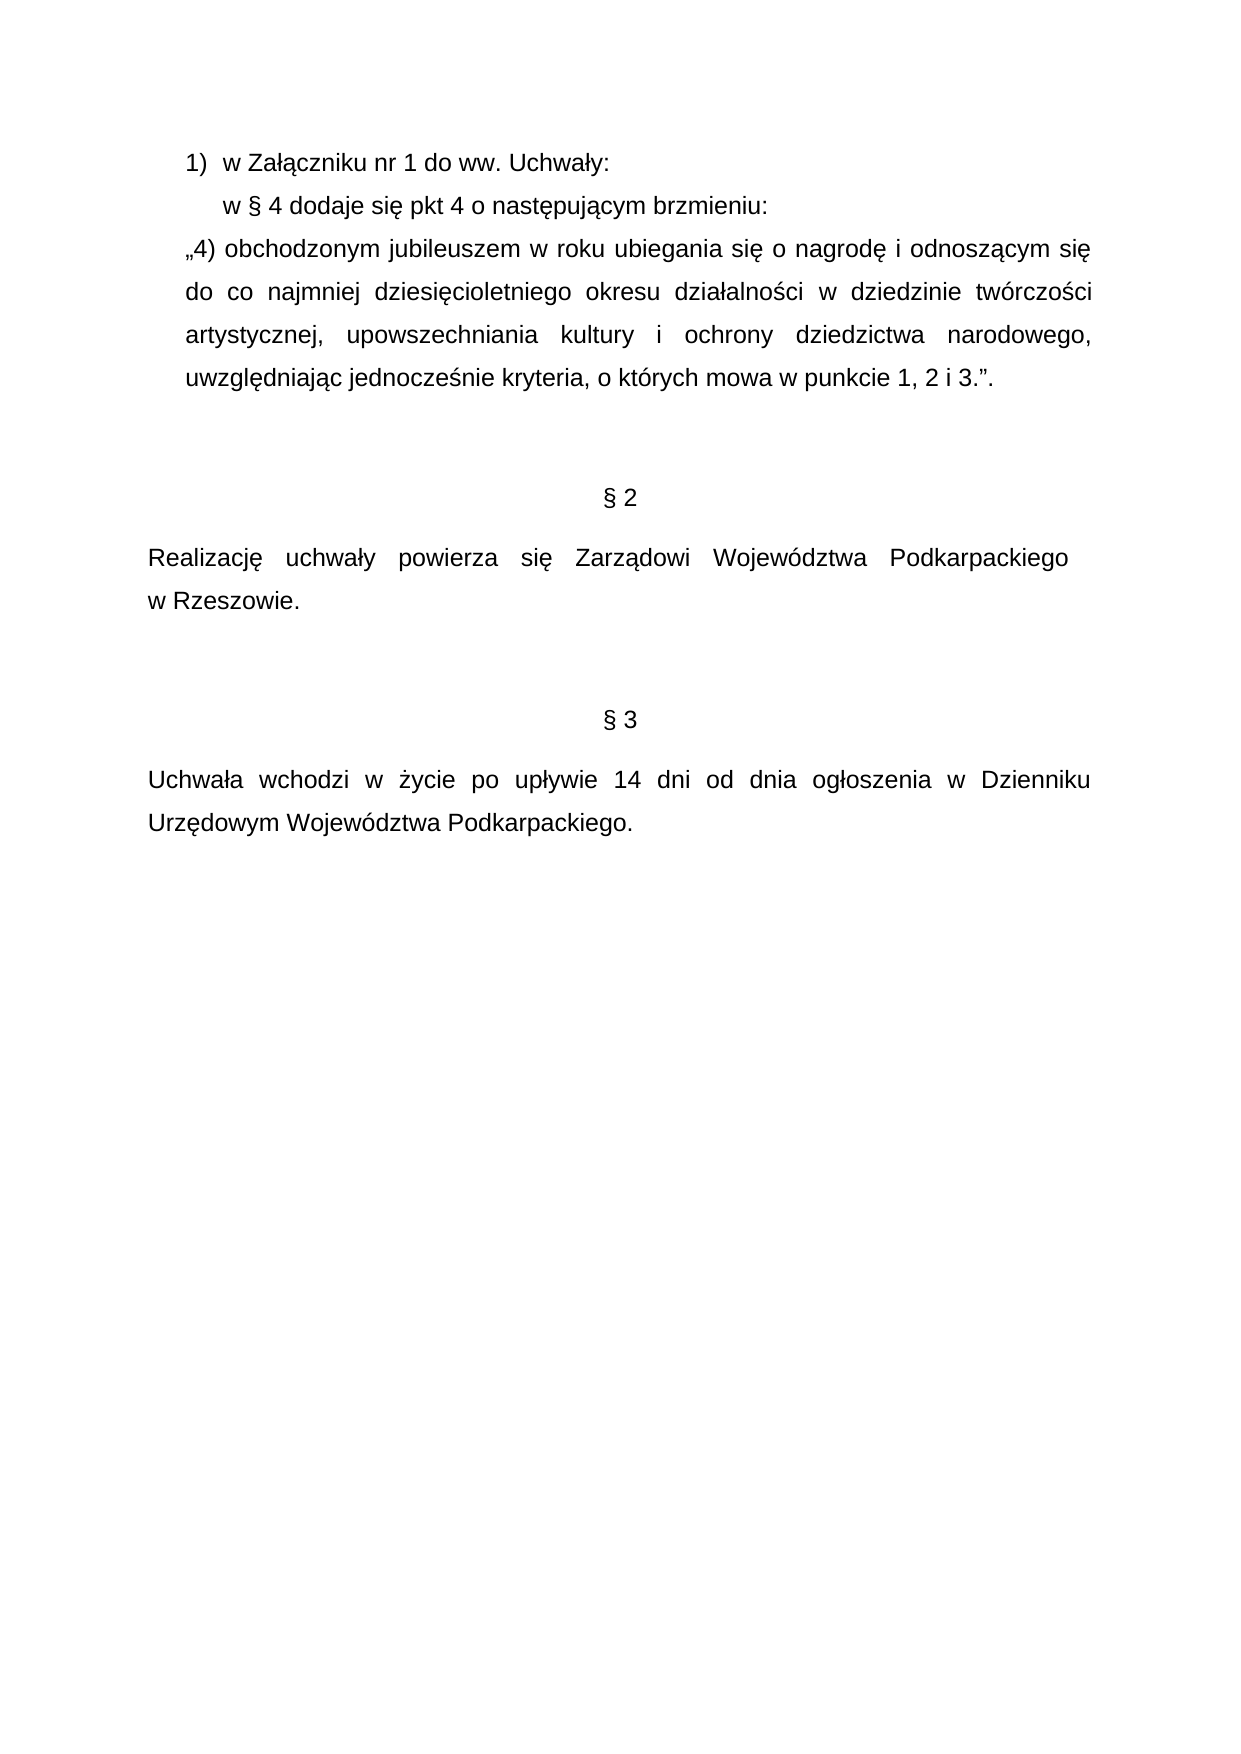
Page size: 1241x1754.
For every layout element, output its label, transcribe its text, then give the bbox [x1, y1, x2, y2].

list w Załączniku nr 1 do ww. Uchwały: [185, 148, 1093, 176]
list w § 4 dodaje się pkt 4 o następującym brzmieniu: [223, 191, 1093, 219]
list „4) obchodzonym jubileuszem w roku ubiegania się o nagrodę i odnoszącym się do co najmniej dziesięcioletniego okresu działalności w dziedzinie twórczości artystycznej, upowszechniania kultury i ochrony dziedzictwa narodowego, uwzględniając jednocześnie kryteria, o których mowa w punkcie 1, 2 i 3.”. [185, 234, 1093, 392]
text Uchwała wchodzi w życie po upływie 14 dni od dnia ogłoszenia w Dzienniku Urzędowym Województwa Podkarpackiego. [148, 765, 1093, 837]
text § 2 [148, 483, 1093, 512]
text § 3 [148, 705, 1093, 734]
text Realizację uchwały powierza się Zarządowi Województwa Podkarpackiego w Rzeszowie. [148, 543, 1093, 614]
